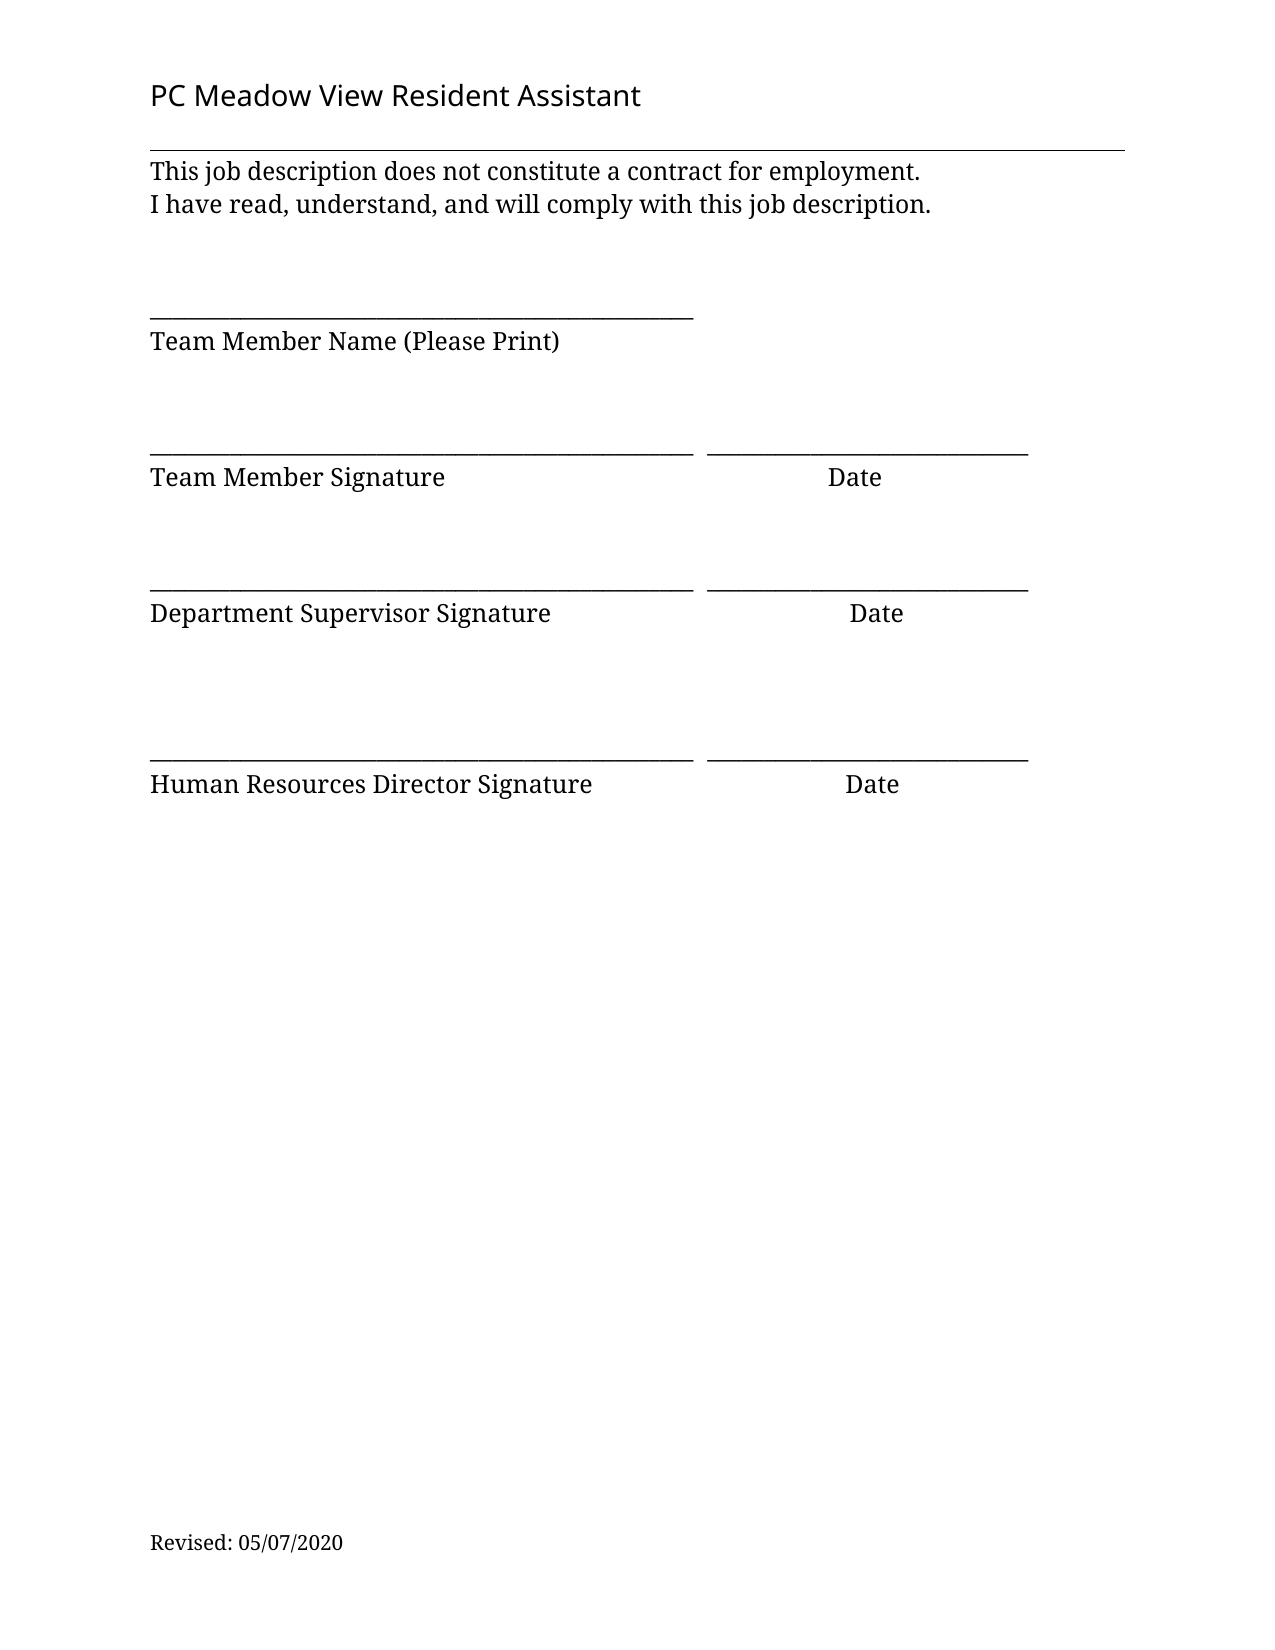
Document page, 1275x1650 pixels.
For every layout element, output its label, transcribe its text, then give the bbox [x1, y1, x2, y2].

text I have read, understand, and will comply with this job description. [150, 187, 1125, 221]
text This job description does not constitute a contract for employment. [150, 151, 1125, 187]
text Team Member Name (Please Print) [150, 323, 1125, 357]
text ________________________________________________ [150, 289, 1125, 323]
text ________________________________________________ ____________________________ [150, 732, 1125, 766]
text Department Supervisor Signature Date [150, 596, 1125, 630]
text Human Resources Director Signature Date [150, 766, 1125, 800]
text ________________________________________________ ____________________________ [150, 562, 1125, 596]
text Team Member Signature Date [150, 460, 1125, 494]
text ________________________________________________ ____________________________ [150, 426, 1125, 460]
